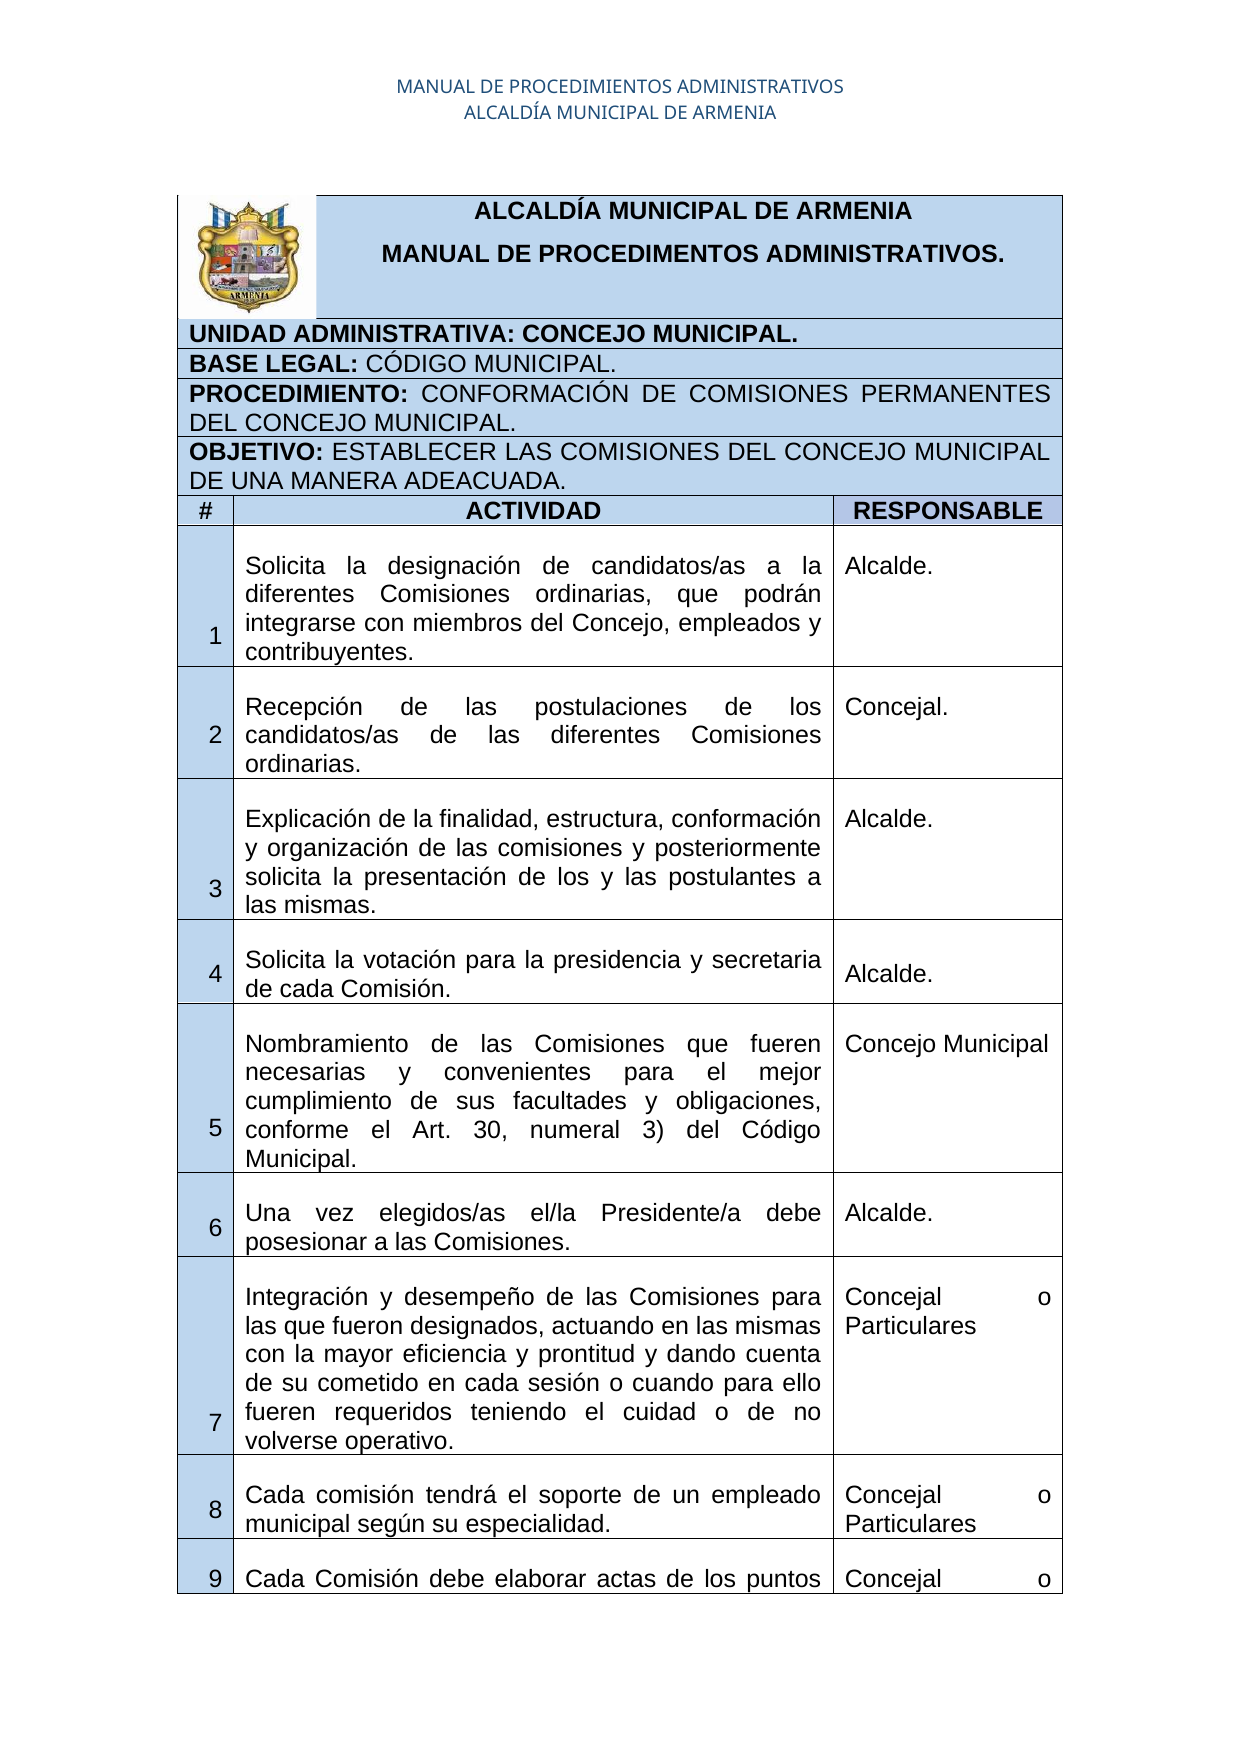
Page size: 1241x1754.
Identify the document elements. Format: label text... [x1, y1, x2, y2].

table_cell 2 [178, 667, 233, 778]
table_cell Una vez elegidos/as el/la Presidente/a debe posesionar a las Comisiones. [234, 1173, 833, 1256]
table_cell Concejal. [834, 667, 1062, 778]
table_cell 6 [178, 1173, 233, 1256]
table_cell Concejo Municipal [834, 1004, 1062, 1172]
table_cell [234, 1539, 833, 1593]
table_cell Alcalde. [834, 526, 1062, 666]
table_cell Alcalde. [834, 779, 1062, 919]
table_cell Explicación de la finalidad, estructura, conformación y organización de las comisiones y posteriormente solicita la presentación de los y las postulantes a las mismas. [234, 779, 833, 919]
table_cell OBJETIVO: ESTABLECER LAS COMISIONES DEL CONCEJO MUNICIPAL DE UNA MANERA ADEACUADA. [178, 437, 1062, 495]
table_cell Nombramiento de las Comisiones que fueren necesarias y convenientes para el mejor cumplimiento de sus facultades y obligaciones, conforme el Art. 30, numeral 3) del Código Municipal. [234, 1004, 833, 1172]
table_cell Integración y desempeño de las Comisiones para las que fueron designados, actuando en las mismas con la mayor eficiencia y prontitud y dando cuenta de su cometido en cada sesión o cuando para ello fueren requeridos teniendo el cuidad o de no volverse operativo. [234, 1257, 833, 1454]
table_cell Cada comisión tendrá el soporte de un empleado municipal según su especialidad. [234, 1455, 833, 1538]
table_cell Solicita la designación de candidatos/as a la diferentes Comisiones ordinarias, que podrán integrarse con miembros del Concejo, empleados y contribuyentes. [234, 526, 833, 666]
table_cell Solicita la votación para la presidencia y secretaria de cada Comisión. [234, 920, 833, 1002]
table_header ALCALDÍA MUNICIPAL DE ARMENIA MANUAL DE PROCEDIMENTOS ADMINISTRATIVOS. [317, 196, 1062, 318]
table_cell Alcalde. [834, 1173, 1062, 1256]
table_cell Recepción de las postulaciones de los candidatos/as de las diferentes Comisiones ordinarias. [234, 667, 833, 778]
table_cell 4 [178, 920, 233, 1002]
table_cell Concejal o Particulares [834, 1455, 1062, 1538]
table_cell RESPONSABLE [834, 496, 1062, 524]
table_cell UNIDAD ADMINISTRATIVA: CONCEJO MUNICIPAL. [178, 319, 1062, 348]
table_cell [834, 1539, 1062, 1593]
table_cell 9 [178, 1539, 233, 1593]
table_cell 5 [178, 1004, 233, 1172]
table_cell 3 [178, 779, 233, 919]
table_cell 1 [178, 526, 233, 666]
table_cell 7 [178, 1257, 233, 1454]
table_cell Concejal o Particulares [834, 1257, 1062, 1454]
table_cell # [178, 496, 233, 524]
table_cell ACTIVIDAD [234, 496, 833, 524]
table_cell 8 [178, 1455, 233, 1538]
picture [178, 195, 317, 319]
table_cell PROCEDIMIENTO: CONFORMACIÓN DE COMISIONES PERMANENTES DEL CONCEJO MUNICIPAL. [178, 379, 1062, 436]
table_cell BASE LEGAL: CÓDIGO MUNICIPAL. [178, 349, 1062, 378]
table_cell Alcalde. [834, 920, 1062, 1002]
